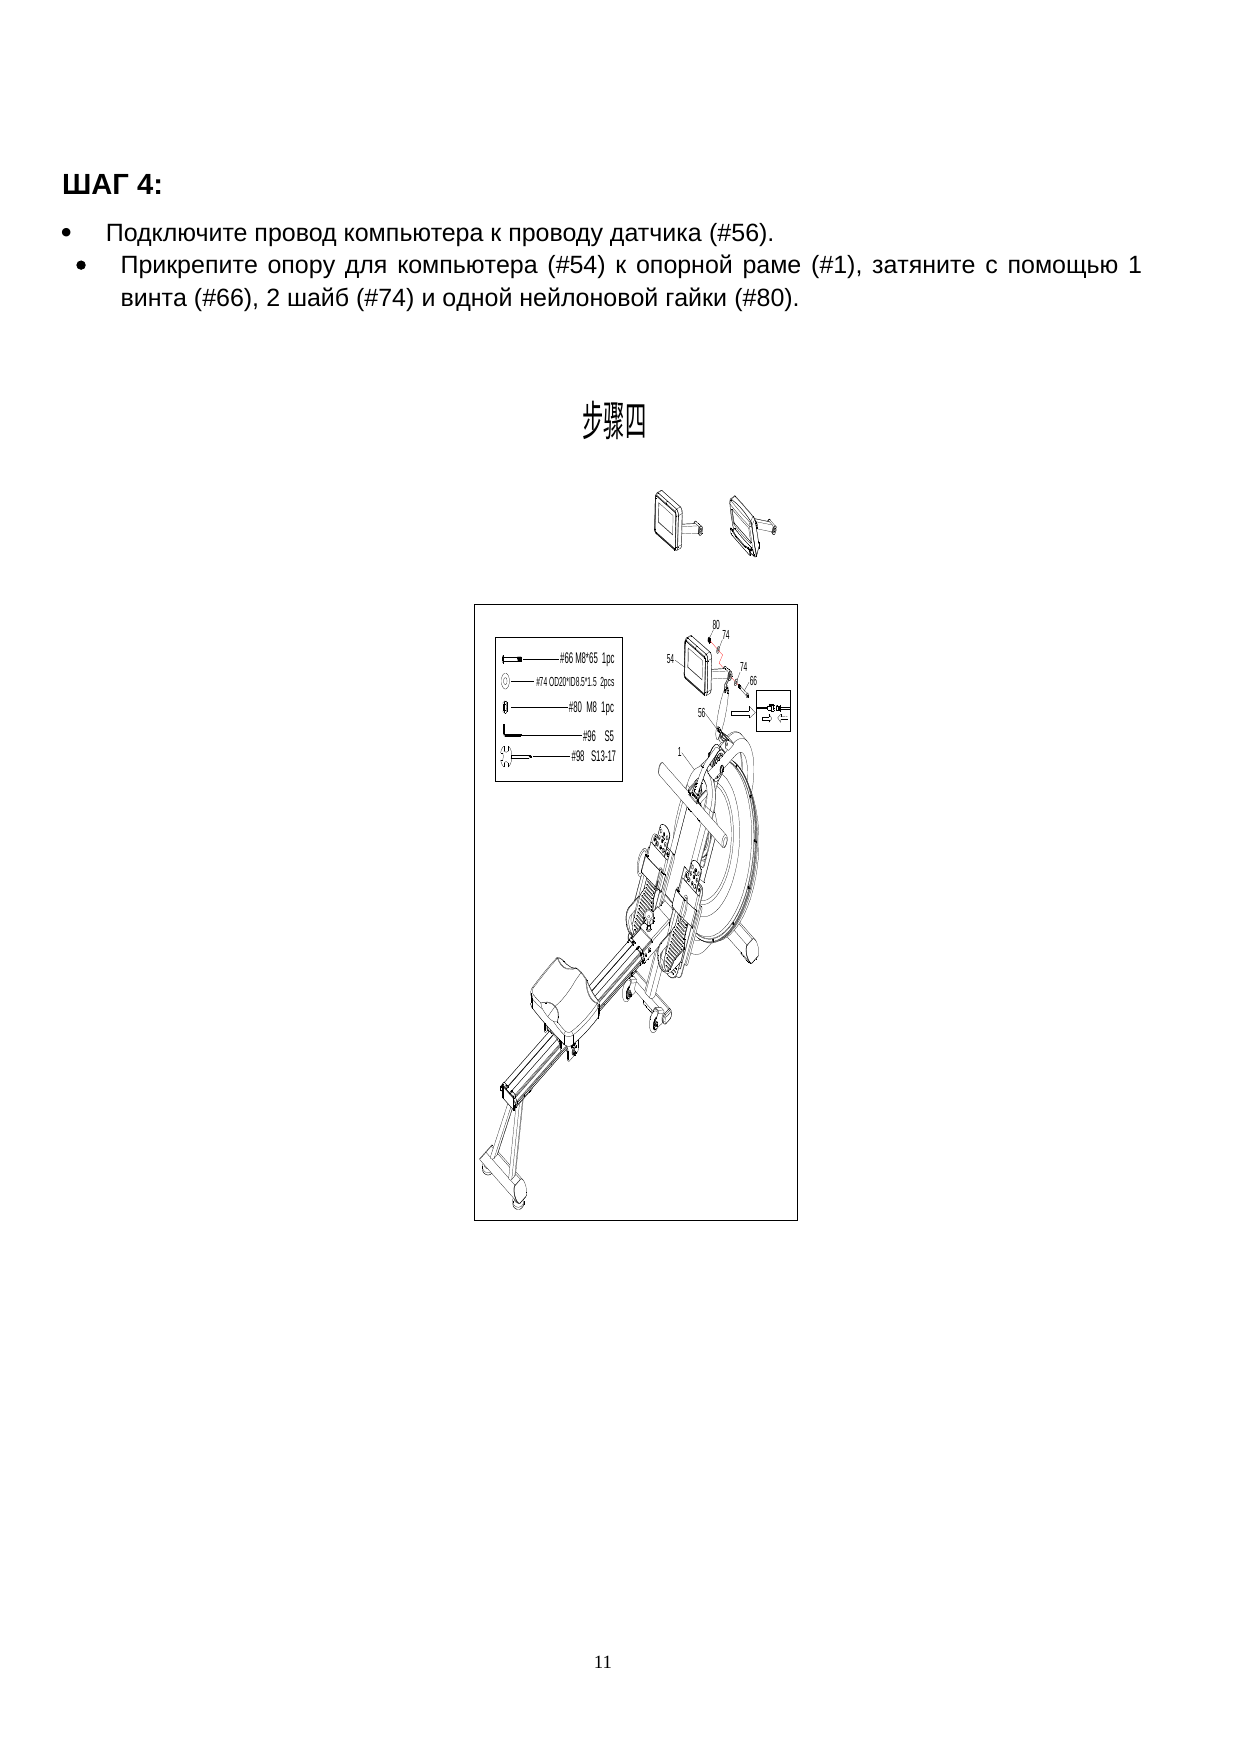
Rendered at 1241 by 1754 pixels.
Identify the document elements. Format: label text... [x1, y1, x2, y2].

list Подключите провод компьютера к проводу датчика (#56). [62, 216, 1144, 249]
list Прикрепите опору для компьютера (#54) к опорной раме (#1), затяните с помощью 1 винта (#66), 2 шайб (#74) и одной нейлоновой гайки (#80). [77, 249, 1144, 314]
text ШАГ 4: [62, 151, 1144, 216]
